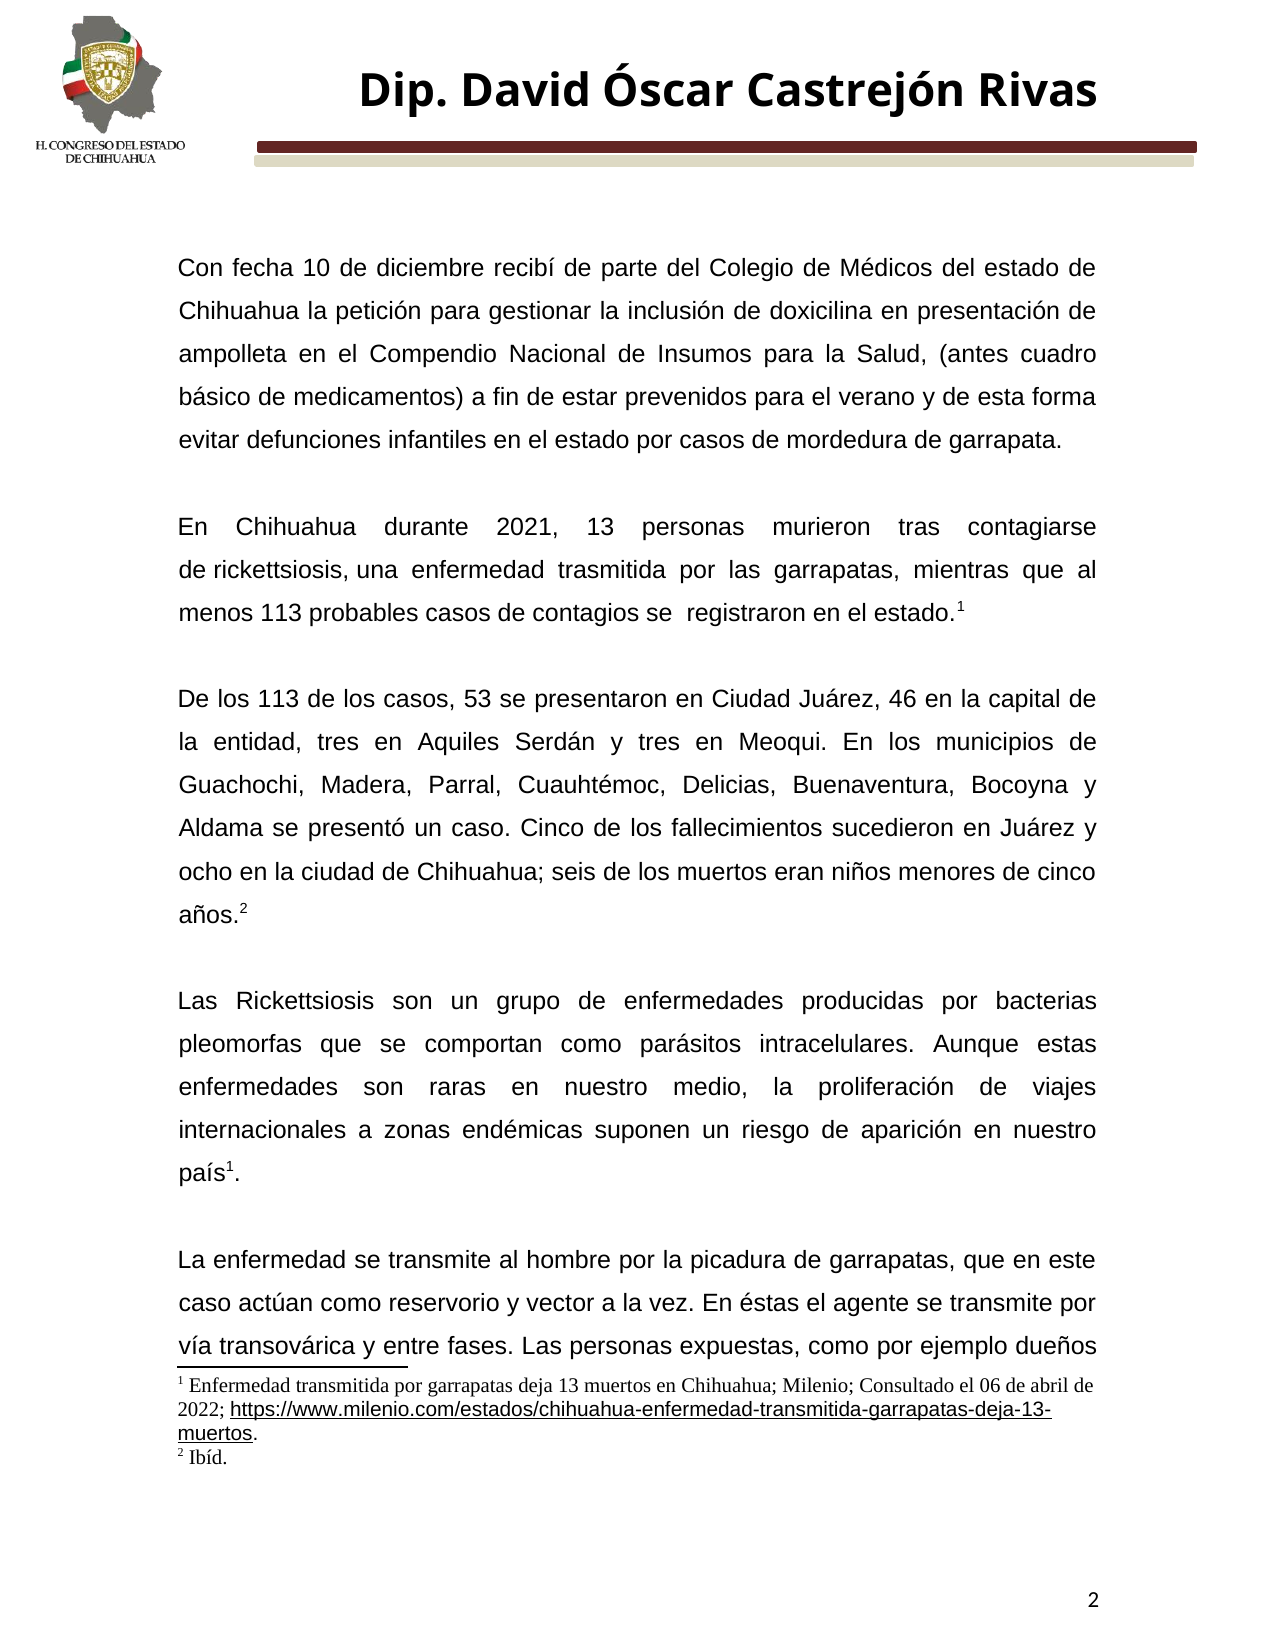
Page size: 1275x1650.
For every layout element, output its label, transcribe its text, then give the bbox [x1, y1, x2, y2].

text En Chihuahua durante 2021, 13 personas murieron tras contagiarse de rickettsiosis, una enfermedad trasmitida por las garrapatas, mientras que al menos 113 probables casos de contagios se registraron en el estado. [177, 511, 1098, 626]
picture [25, 5, 195, 175]
text Las Rickettsiosis son un grupo de enfermedades producidas por bacterias pleomorfas que se comportan como parásitos intracelulares. Aunque estas enfermedades son raras en nuestro medio, la proliferación de viajes internacionales a zonas endémicas suponen un riesgo de aparición en nuestro país1. [177, 986, 1098, 1187]
text De los 113 de los casos, 53 se presentaron en Ciudad Juárez, 46 en la capital de la entidad, tres en Aquiles Serdán y tres en Meoqui. En los municipios de Guachochi, Madera, Parral, Cuauhtémoc, Delicias, Buenaventura, Bocoyna y Aldama se presentó un caso. Cinco de los fallecimientos sucedieron en Juárez y ocho en la ciudad de Chihuahua; seis de los muertos eran niños menores de cinco años. [177, 684, 1098, 928]
text Con fecha 10 de diciembre recibí de parte del Colegio de Médicos del estado de Chihuahua la petición para gestionar la inclusión de doxicilina en presentación de ampolleta en el Compendio Nacional de Insumos para la Salud, (antes cuadro básico de medicamentos) a fin de estar prevenidos para el verano y de esta forma evitar defunciones infantiles en el estado por casos de mordedura de garrapata. [177, 253, 1098, 454]
